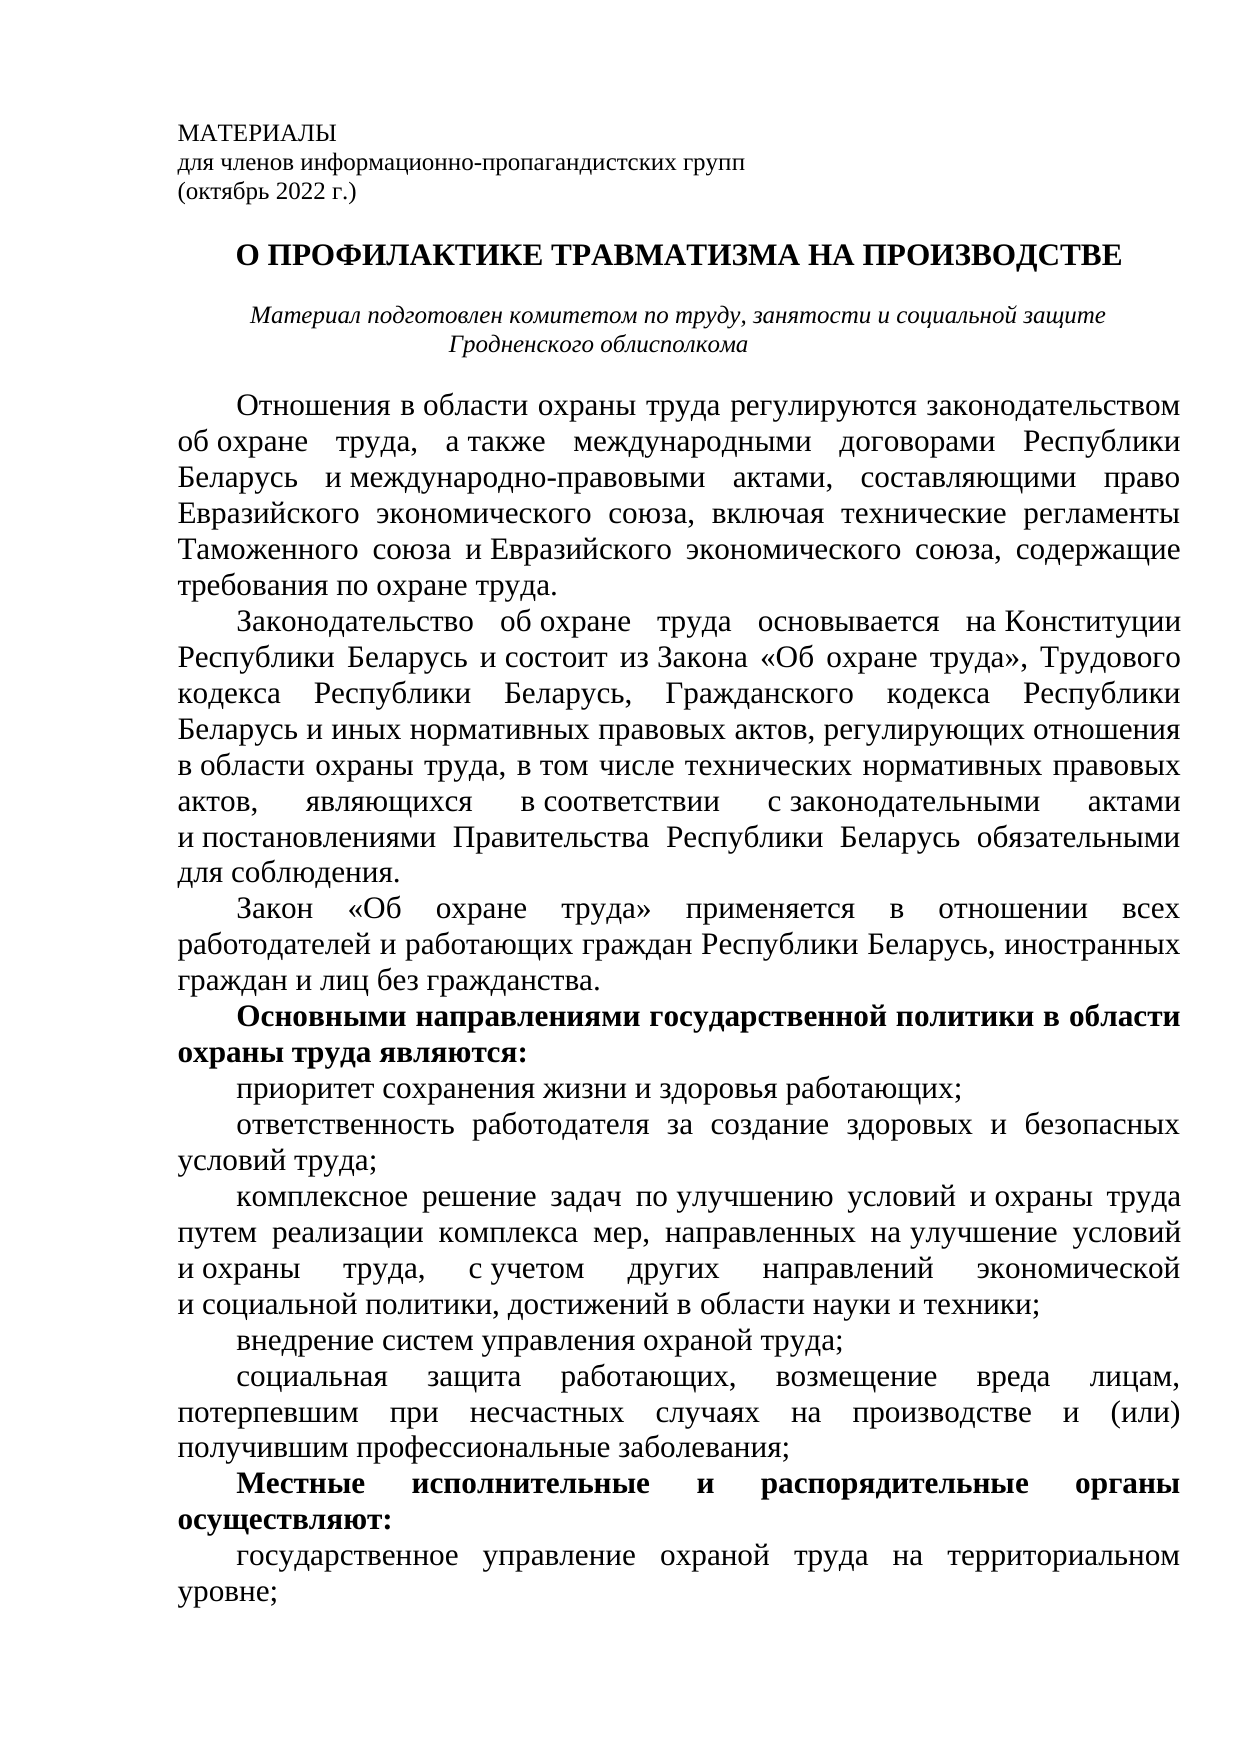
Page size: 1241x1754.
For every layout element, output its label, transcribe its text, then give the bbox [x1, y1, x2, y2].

text социальная защита работающих, возмещение вреда лицам, потерпевшим при несчастных случаях на производстве и (или) получившим профессиональные заболевания; [177, 1357, 1181, 1465]
text внедрение систем управления охраной труда; [177, 1321, 1181, 1357]
text Материал подготовлен комитетом по труду, занятости и социальной защите [177, 300, 1181, 329]
text Гродненского облисполкома [177, 329, 1181, 358]
text Местные исполнительные и распорядительные органы осуществляют: [177, 1465, 1181, 1537]
text ответственность работодателя за создание здоровых и безопасных условий труда; [177, 1105, 1181, 1177]
text О ПРОФИЛАКТИКЕ ТРАВМАТИЗМА НА ПРОИЗВОДСТВЕ [177, 242, 1181, 271]
text для членов информационно-пропагандистских групп [177, 147, 1181, 176]
text Законодательство об охране труда основывается на Конституции Республики Беларусь и состоит из Закона «Об охране труда», Трудового кодекса Республики Беларусь, Гражданского кодекса Республики Беларусь и иных нормативных правовых актов, регулирующих отношения в области охраны труда, в том числе технических нормативных правовых актов, являющихся в соответствии с законодательными актами и постановлениями Правительства Республики Беларусь обязательными для соблюдения. [177, 602, 1181, 890]
text Основными направлениями государственной политики в области охраны труда являются: [177, 997, 1181, 1069]
text Отношения в области охраны труда регулируются законодательством об охране труда, а также международными договорами Республики Беларусь и международно-правовыми актами, составляющими право Евразийского экономического союза, включая технические регламенты Таможенного союза и Евразийского экономического союза, содержащие требования по охране труда. [177, 387, 1181, 602]
text государственное управление охраной труда на территориальном уровне; [177, 1537, 1181, 1608]
text приоритет сохранения жизни и здоровья работающих; [177, 1069, 1181, 1105]
text МАТЕРИАЛЫ [177, 118, 1181, 147]
text Закон «Об охране труда» применяется в отношении всех работодателей и работающих граждан Республики Беларусь, иностранных граждан и лиц без гражданства. [177, 890, 1181, 997]
text комплексное решение задач по улучшению условий и охраны труда путем реализации комплекса мер, направленных на улучшение условий и охраны труда, с учетом других направлений экономической и социальной политики, достижений в области науки и техники; [177, 1177, 1181, 1321]
text (октябрь 2022 г.) [177, 176, 1181, 206]
